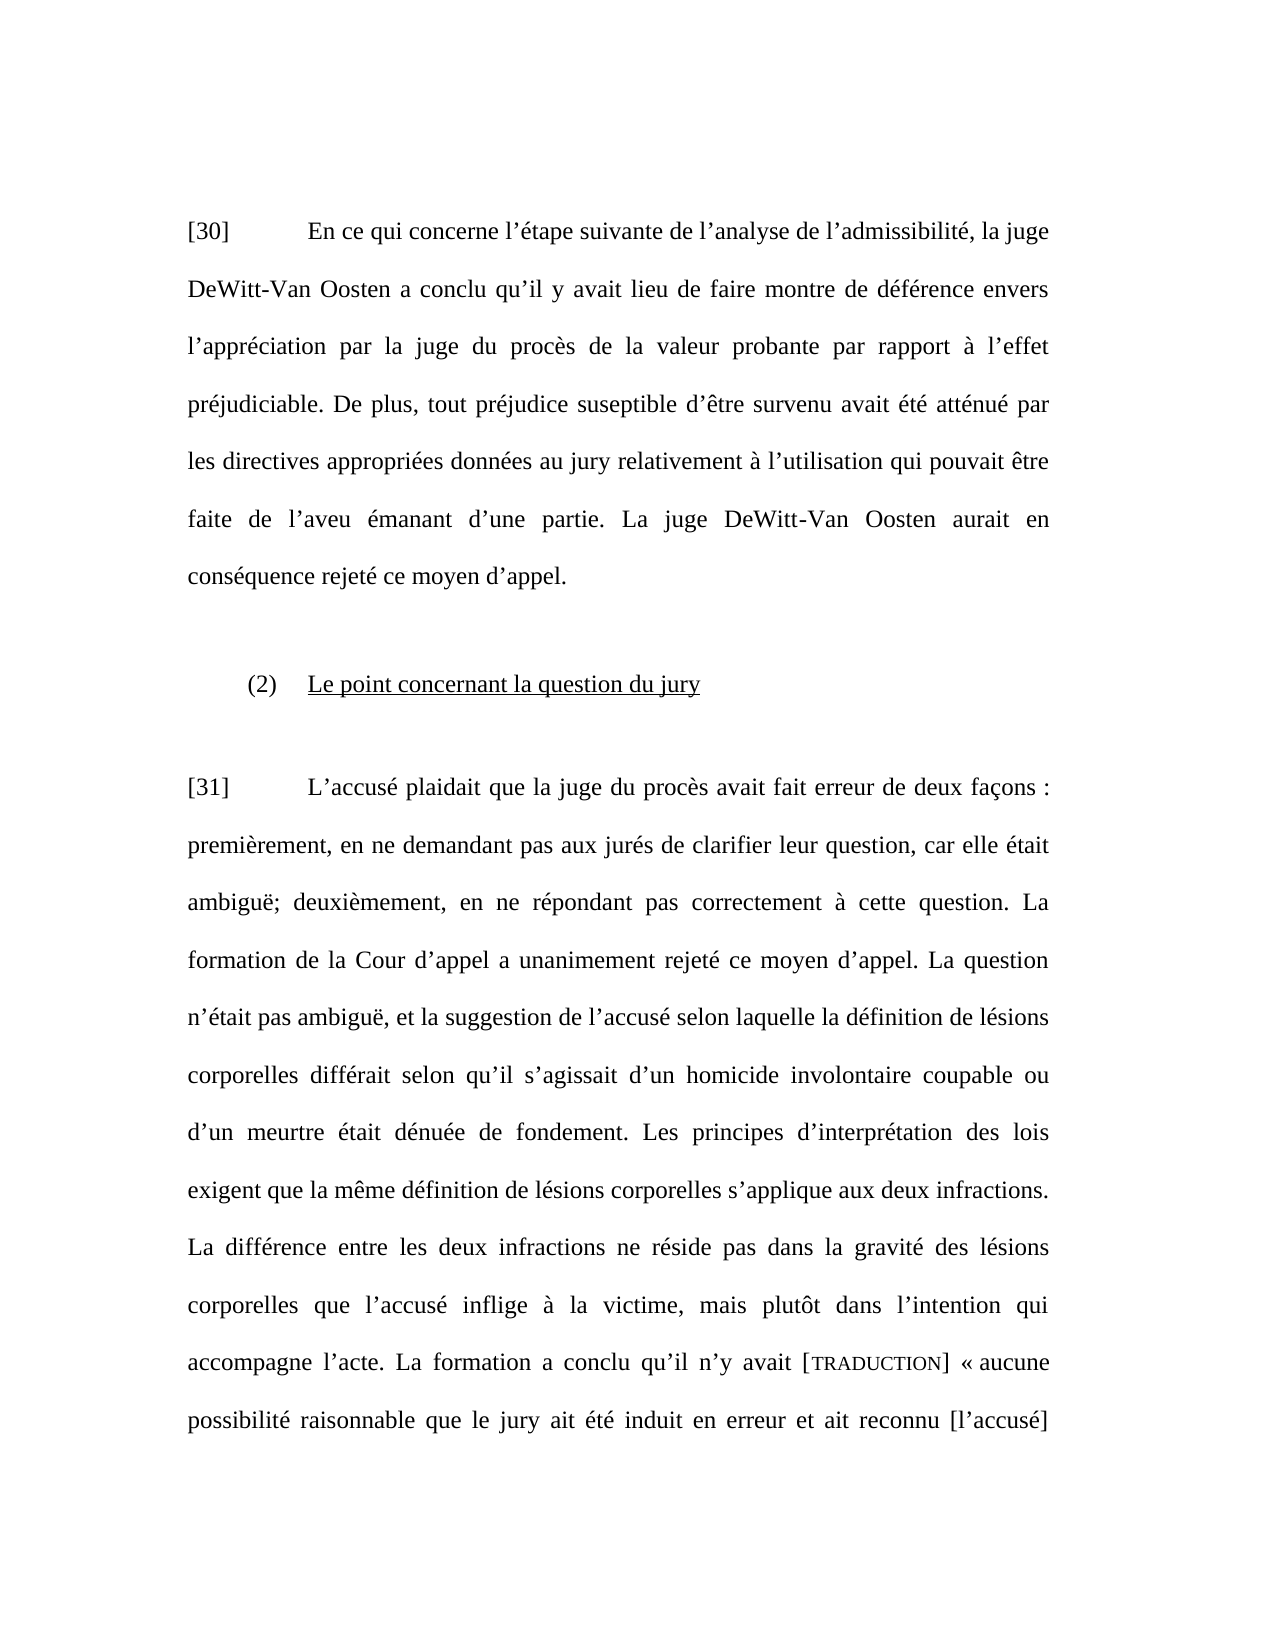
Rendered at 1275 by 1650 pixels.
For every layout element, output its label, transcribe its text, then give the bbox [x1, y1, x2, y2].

title Le point concernant la question du jury [247, 669, 1050, 697]
text En ce qui concerne l’étape suivante de l’analyse de l’admissibilité, la juge DeWitt-Van Oosten a conclu qu’il y avait lieu de faire montre de déférence envers l’appréciation par la juge du procès de la valeur probante par rapport à l’effet préjudiciable. De plus, tout préjudice suseptible d’être survenu avait été atténué par les directives appropriées données au jury relativement à l’utilisation qui pouvait être faite de l’aveu émanant d’une partie. La juge DeWitt-Van Oosten aurait en conséquence rejeté ce moyen d’appel. [187, 216, 1050, 590]
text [187, 772, 1050, 1434]
